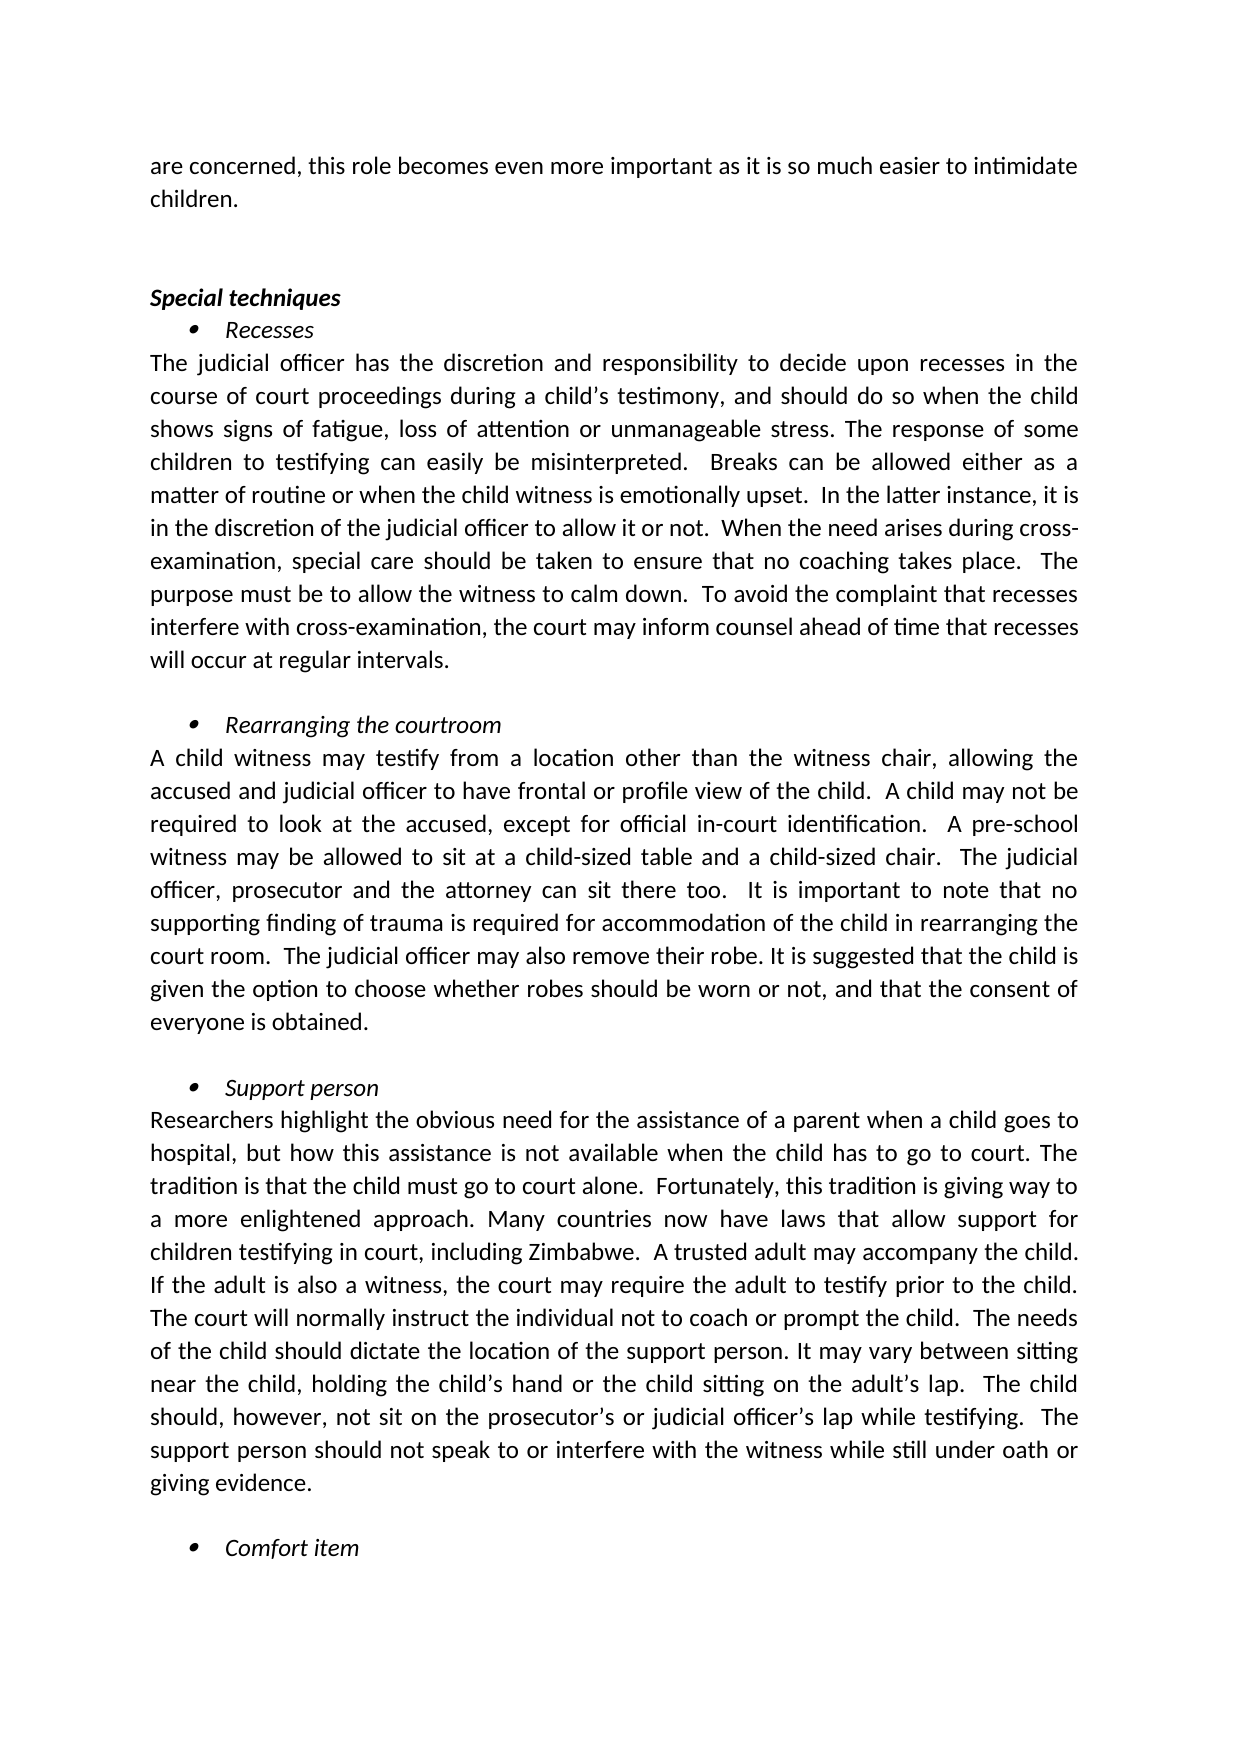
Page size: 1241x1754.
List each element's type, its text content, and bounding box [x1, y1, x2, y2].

text A child witness may testify from a location other than the witness chair, allowing the accused and judicial officer to have frontal or profile view of the child. A child may not be required to look at the accused, except for official in-court identification. A pre-school witness may be allowed to sit at a child-sized table and a child-sized chair. The judicial officer, prosecutor and the attorney can sit there too. It is important to note that no supporting finding of trauma is required for accommodation of the child in rearranging the court room. The judicial officer may also remove their robe. It is suggested that the child is given the option to choose whether robes should be worn or not, and that the consent of everyone is obtained. [150, 742, 1080, 1036]
list Rearranging the courtroom [187, 709, 1080, 740]
text The judicial officer has the discretion and responsibility to decide upon recesses in the course of court proceedings during a child’s testimony, and should do so when the child shows signs of fatigue, loss of attention or unmanageable stress. The response of some children to testifying can easily be misinterpreted. Breaks can be allowed either as a matter of routine or when the child witness is emotionally upset. In the latter instance, it is in the discretion of the judicial officer to allow it or not. When the need arises during cross-examination, special care should be taken to ensure that no coaching takes place. The purpose must be to allow the witness to calm down. To avoid the complaint that recesses interfere with cross-examination, the court may inform counsel ahead of time that recesses will occur at regular intervals. [150, 347, 1080, 674]
list Recesses [187, 314, 1080, 345]
list Comfort item [187, 1532, 1080, 1563]
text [150, 150, 1080, 213]
list Support person [187, 1072, 1080, 1102]
text Researchers highlight the obvious need for the assistance of a parent when a child goes to hospital, but how this assistance is not available when the child has to go to court. The tradition is that the child must go to court alone. Fortunately, this tradition is giving way to a more enlightened approach. Many countries now have laws that allow support for children testifying in court, including Zimbabwe. A trusted adult may accompany the child. If the adult is also a witness, the court may require the adult to testify prior to the child. The court will normally instruct the individual not to coach or prompt the child. The needs of the child should dictate the location of the support person. It may vary between sitting near the child, holding the child’s hand or the child sitting on the adult’s lap. The child should, however, not sit on the prosecutor’s or judicial officer’s lap while testifying. The support person should not speak to or interfere with the witness while still under oath or giving evidence. [150, 1104, 1080, 1497]
text Special techniques [150, 282, 1080, 312]
